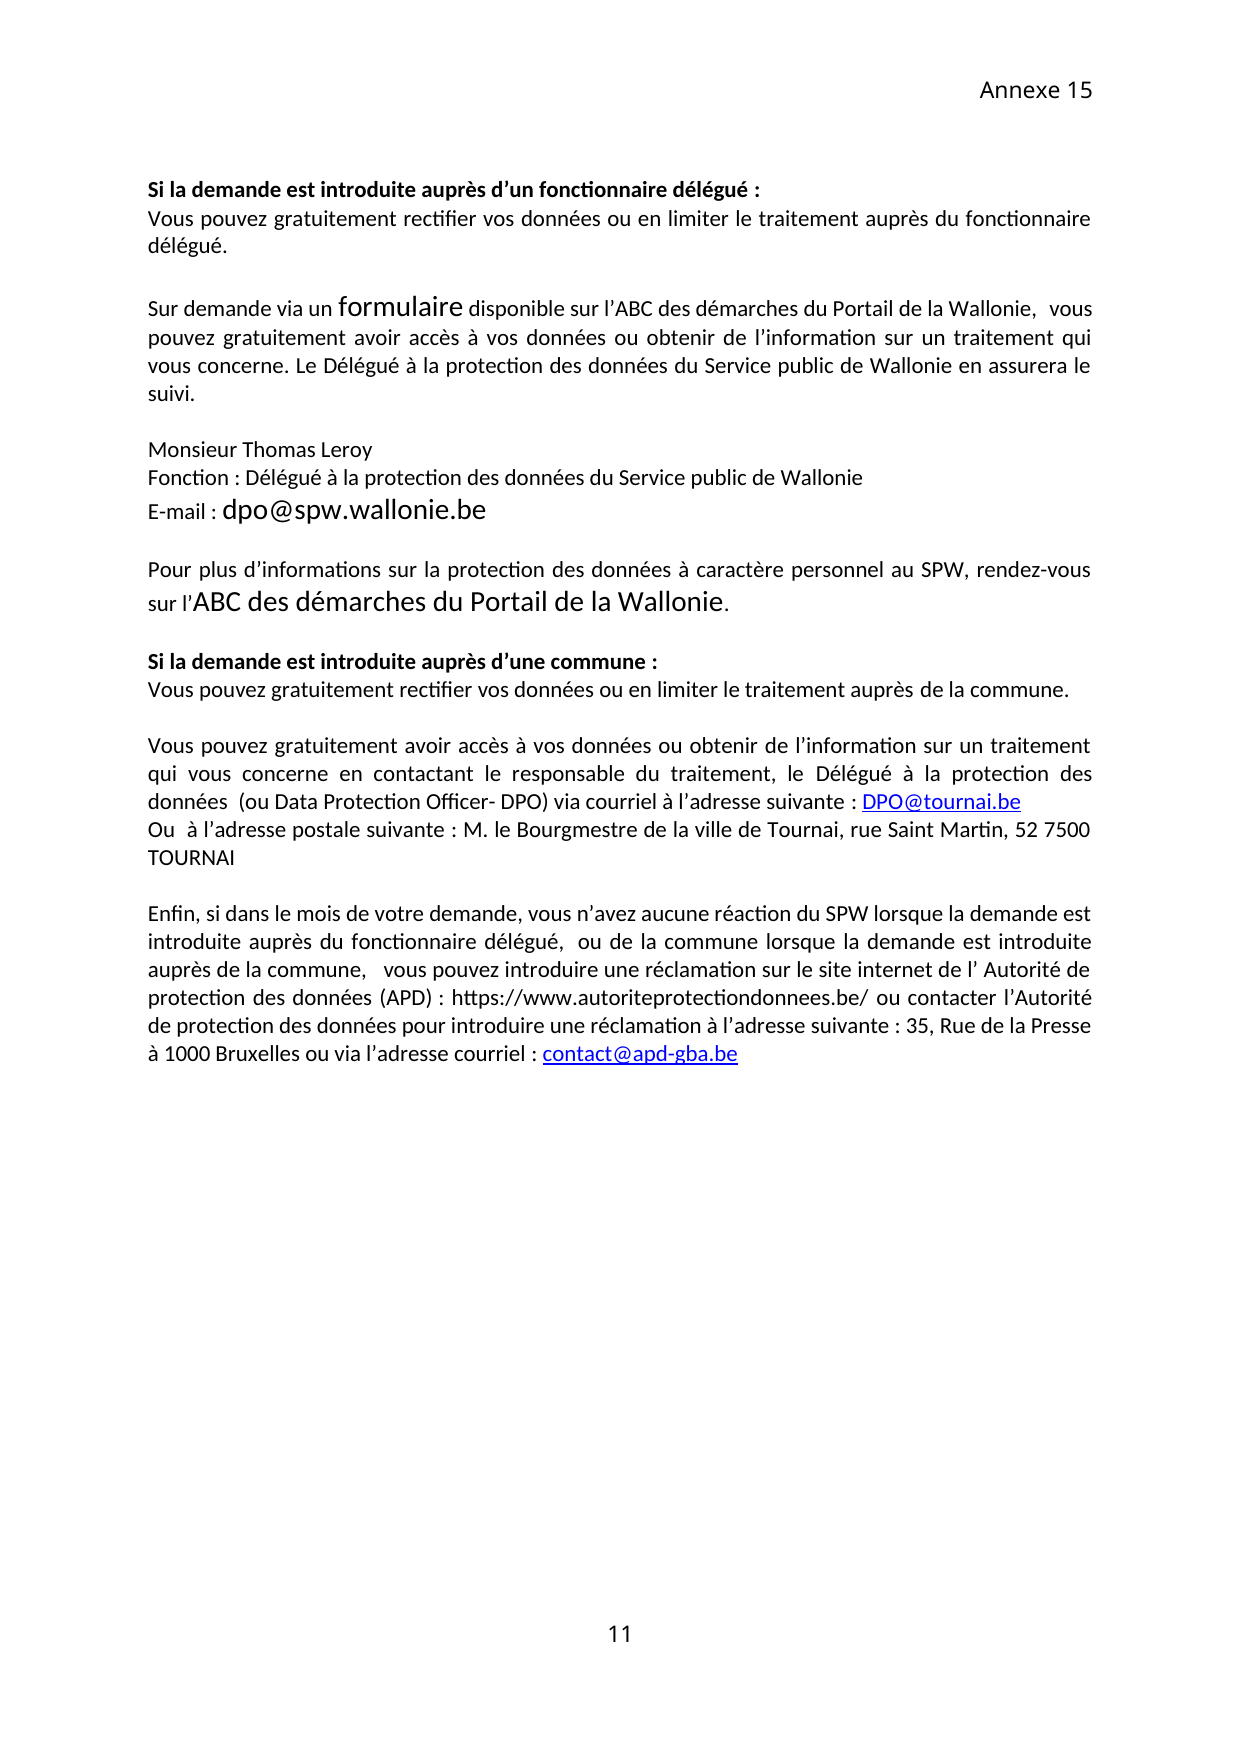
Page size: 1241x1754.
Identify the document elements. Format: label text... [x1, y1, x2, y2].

text Si la demande est introduite auprès d’une commune : [148, 647, 1093, 675]
text Monsieur Thomas Leroy Fonction : Délégué à la protection des données du Service public de Wallonie E-mail : dpo@spw.wallonie.be [148, 435, 1093, 527]
text Vous pouvez gratuitement rectifier vos données ou en limiter le traitement auprès de la commune. [148, 675, 1093, 703]
text Vous pouvez gratuitement avoir accès à vos données ou obtenir de l’information sur un traitement qui vous concerne en contactant le responsable du traitement, le Délégué à la protection des données (ou Data Protection Officer- DPO) via courriel à l’adresse suivante : DPO@tournai.be [148, 731, 1093, 815]
text Pour plus d’informations sur la protection des données à caractère personnel au SPW, rendez-vous sur l’ABC des démarches du Portail de la Wallonie. [148, 555, 1093, 619]
text Ou à l’adresse postale suivante : M. le Bourgmestre de la ville de Tournai, rue Saint Martin, 52 7500 TOURNAI [148, 815, 1093, 871]
text Sur demande via un formulaire disponible sur l’ABC des démarches du Portail de la Wallonie, vous pouvez gratuitement avoir accès à vos données ou obtenir de l’information sur un traitement qui vous concerne. Le Délégué à la protection des données du Service public de Wallonie en assurera le suivi. [148, 288, 1093, 407]
text Vous pouvez gratuitement rectifier vos données ou en limiter le traitement auprès du fonctionnaire délégué. [148, 204, 1093, 260]
text Si la demande est introduite auprès d’un fonctionnaire délégué : [148, 176, 1093, 204]
text Enfin, si dans le mois de votre demande, vous n’avez aucune réaction du SPW lorsque la demande est introduite auprès du fonctionnaire délégué, ou de la commune lorsque la demande est introduite auprès de la commune, vous pouvez introduire une réclamation sur le site internet de l’ Autorité de protection des données (APD) : https://www.autoriteprotectiondonnees.be/ ou contacter l’Autorité de protection des données pour introduire une réclamation à l’adresse suivante : 35, Rue de la Presse à 1000 Bruxelles ou via l’adresse courriel : contact@apd-gba.be [148, 899, 1093, 1067]
